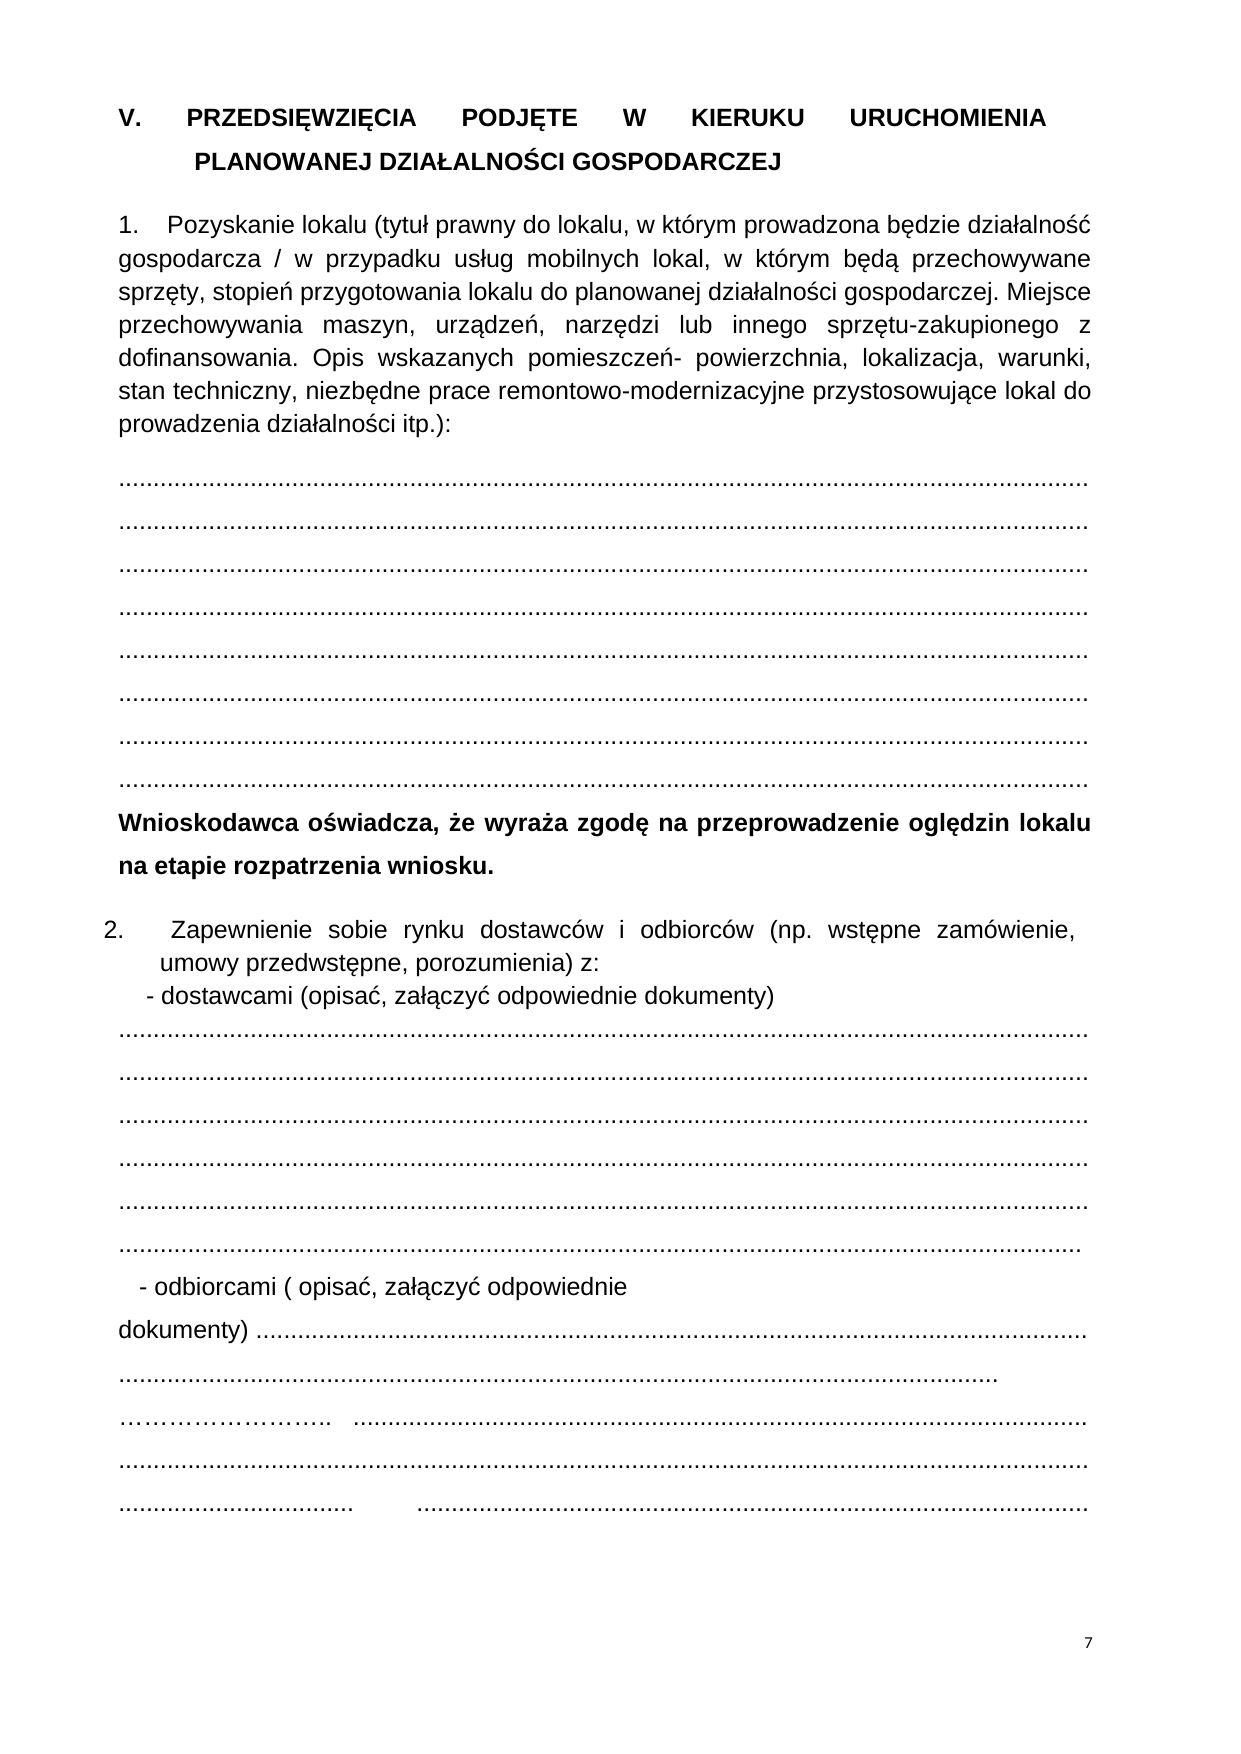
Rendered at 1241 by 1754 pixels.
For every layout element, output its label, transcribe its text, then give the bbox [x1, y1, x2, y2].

text - dostawcami (opisać, załączyć odpowiednie dokumenty) [118, 981, 1092, 1009]
text ........................................................................................................................................................................................................................................................................................ [118, 549, 1092, 621]
text ........................................................................................................................................................................................................................................................................................ [118, 721, 1092, 793]
text V. PRZEDSIĘWZIĘCIA PODJĘTE W KIERUKU URUCHOMIENIA PLANOWANEJ DZIAŁALNOŚCI GOSPODARCZEJ [118, 103, 1092, 175]
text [118, 1272, 1092, 1517]
text 2. Zapewnienie sobie rynku dostawców i odbiorców (np. wstępne zamówienie, umowy przedwstępne, porozumienia) z: [103, 914, 1092, 976]
text ........................................................................................................................................................................................................................................................................................ [118, 635, 1092, 707]
text ........................................................................................................................................................................................................................................................................................ [118, 462, 1092, 534]
text ........................................................................................................................................................................................................................................................................................ ............................................................................................................................................................................................................................................................................................................................................................................................................................................................................................................................................................................... [118, 1014, 1092, 1258]
text 1. Pozyskanie lokalu (tytuł prawny do lokalu, w którym prowadzona będzie działalność gospodarcza / w przypadku usług mobilnych lokal, w którym będą przechowywane sprzęty, stopień przygotowania lokalu do planowanej działalności gospodarczej. Miejsce przechowywania maszyn, urządzeń, narzędzi lub innego sprzętu-zakupionego z dofinansowania. Opis wskazanych pomieszczeń- powierzchnia, lokalizacja, warunki, stan techniczny, niezbędne prace remontowo-modernizacyjne przystosowujące lokal do prowadzenia działalności itp.): [118, 211, 1092, 437]
text Wnioskodawca oświadcza, że wyraża zgodę na przeprowadzenie oględzin lokalu na etapie rozpatrzenia wniosku. [118, 807, 1092, 879]
